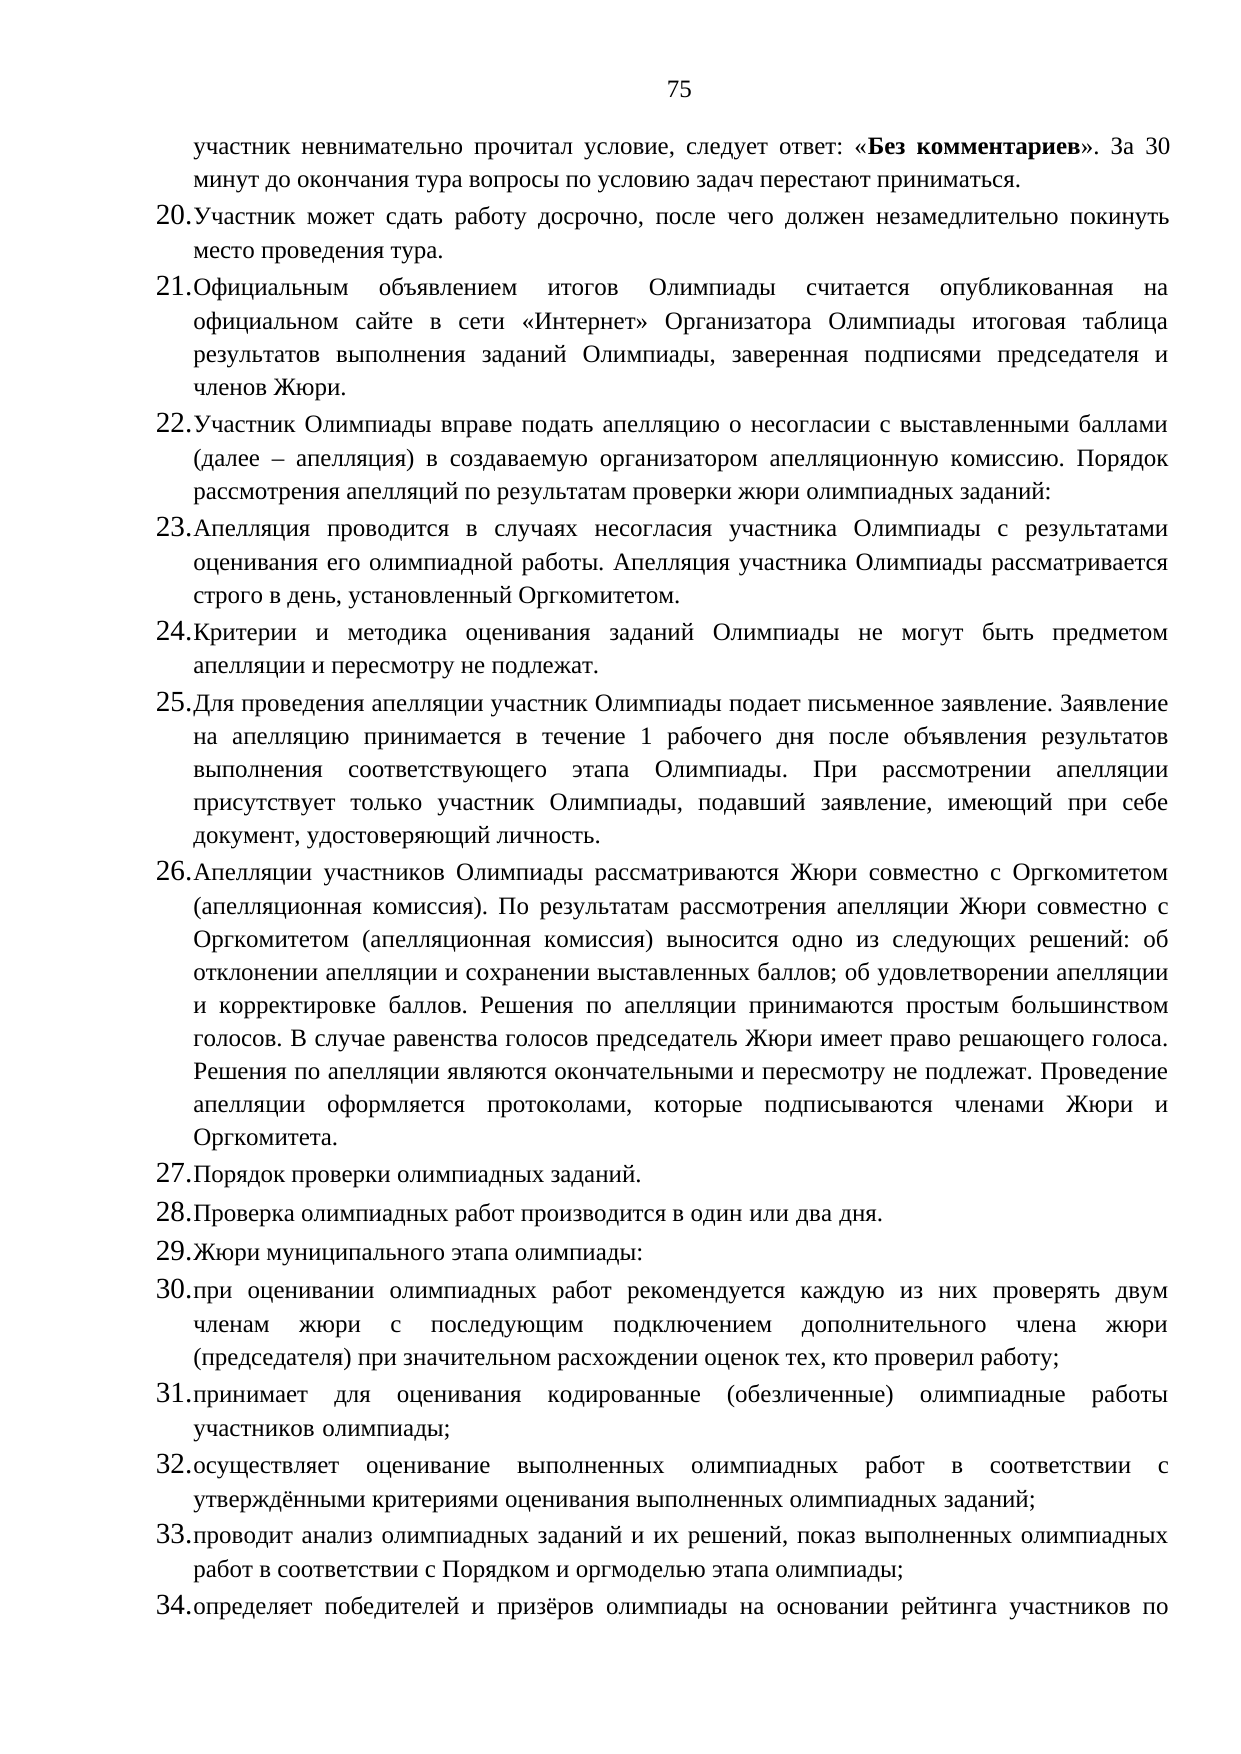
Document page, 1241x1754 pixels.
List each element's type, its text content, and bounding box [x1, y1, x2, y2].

list осуществляет оценивание выполненных олимпиадных работ в соответствии с утверждёнными критериями оценивания выполненных олимпиадных заданий; [156, 1446, 1169, 1512]
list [156, 131, 1170, 193]
list проводит анализ олимпиадных заданий и их решений, показ выполненных олимпиадных работ в соответствии с Порядком и оргмоделью этапа олимпиады; [156, 1517, 1169, 1583]
list Апелляция проводится в случаях несогласия участника Олимпиады с результатами оценивания его олимпиадной работы. Апелляция участника Олимпиады рассматривается строго в день, установленный Оргкомитетом. [156, 509, 1169, 608]
list Официальным объявлением итогов Олимпиады считается опубликованная на официальном сайте в сети «Интернет» Организатора Олимпиады итоговая таблица результатов выполнения заданий Олимпиады, заверенная подписями председателя и членов Жюри. [156, 268, 1169, 401]
list Для проведения апелляции участник Олимпиады подает письменное заявление. Заявление на апелляцию принимается в течение 1 рабочего дня после объявления результатов выполнения соответствующего этапа Олимпиады. При рассмотрении апелляции присутствует только участник Олимпиады, подавший заявление, имеющий при себе документ, удостоверяющий личность. [156, 684, 1169, 849]
list Критерии и методика оценивания заданий Олимпиады не могут быть предметом апелляции и пересмотру не подлежат. [156, 613, 1169, 679]
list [156, 1587, 1169, 1621]
list Апелляции участников Олимпиады рассматриваются Жюри совместно с Оргкомитетом (апелляционная комиссия). По результатам рассмотрения апелляции Жюри совместно с Оргкомитетом (апелляционная комиссия) выносится одно из следующих решений: об отклонении апелляции и сохранении выставленных баллов; об удовлетворении апелляции и корректировке баллов. Решения по апелляции принимаются простым большинством голосов. В случае равенства голосов председатель Жюри имеет право решающего голоса. Решения по апелляции являются окончательными и пересмотру не подлежат. Проведение апелляции оформляется протоколами, которые подписываются членами Жюри и Оргкомитета. [156, 853, 1169, 1151]
list при оценивании олимпиадных работ рекомендуется каждую из них проверять двум членам жюри с последующим подключением дополнительного члена жюри (председателя) при значительном расхождении оценок тех, кто проверил работу; [156, 1271, 1169, 1371]
list Участник может сдать работу досрочно, после чего должен незамедлительно покинуть место проведения тура. [156, 197, 1170, 264]
list Проверка олимпиадных работ производится в один или два дня. [156, 1194, 1181, 1228]
list Жюри муниципального этапа олимпиады: [156, 1233, 1181, 1266]
list Участник Олимпиады вправе подать апелляцию о несогласии с выставленными баллами (далее – апелляция) в создаваемую организатором апелляционную комиссию. Порядок рассмотрения апелляций по результатам проверки жюри олимпиадных заданий: [156, 405, 1169, 505]
list Порядок проверки олимпиадных заданий. [156, 1156, 1181, 1189]
list принимает для оценивания кодированные (обезличенные) олимпиадные работы участников олимпиады; [156, 1375, 1169, 1442]
